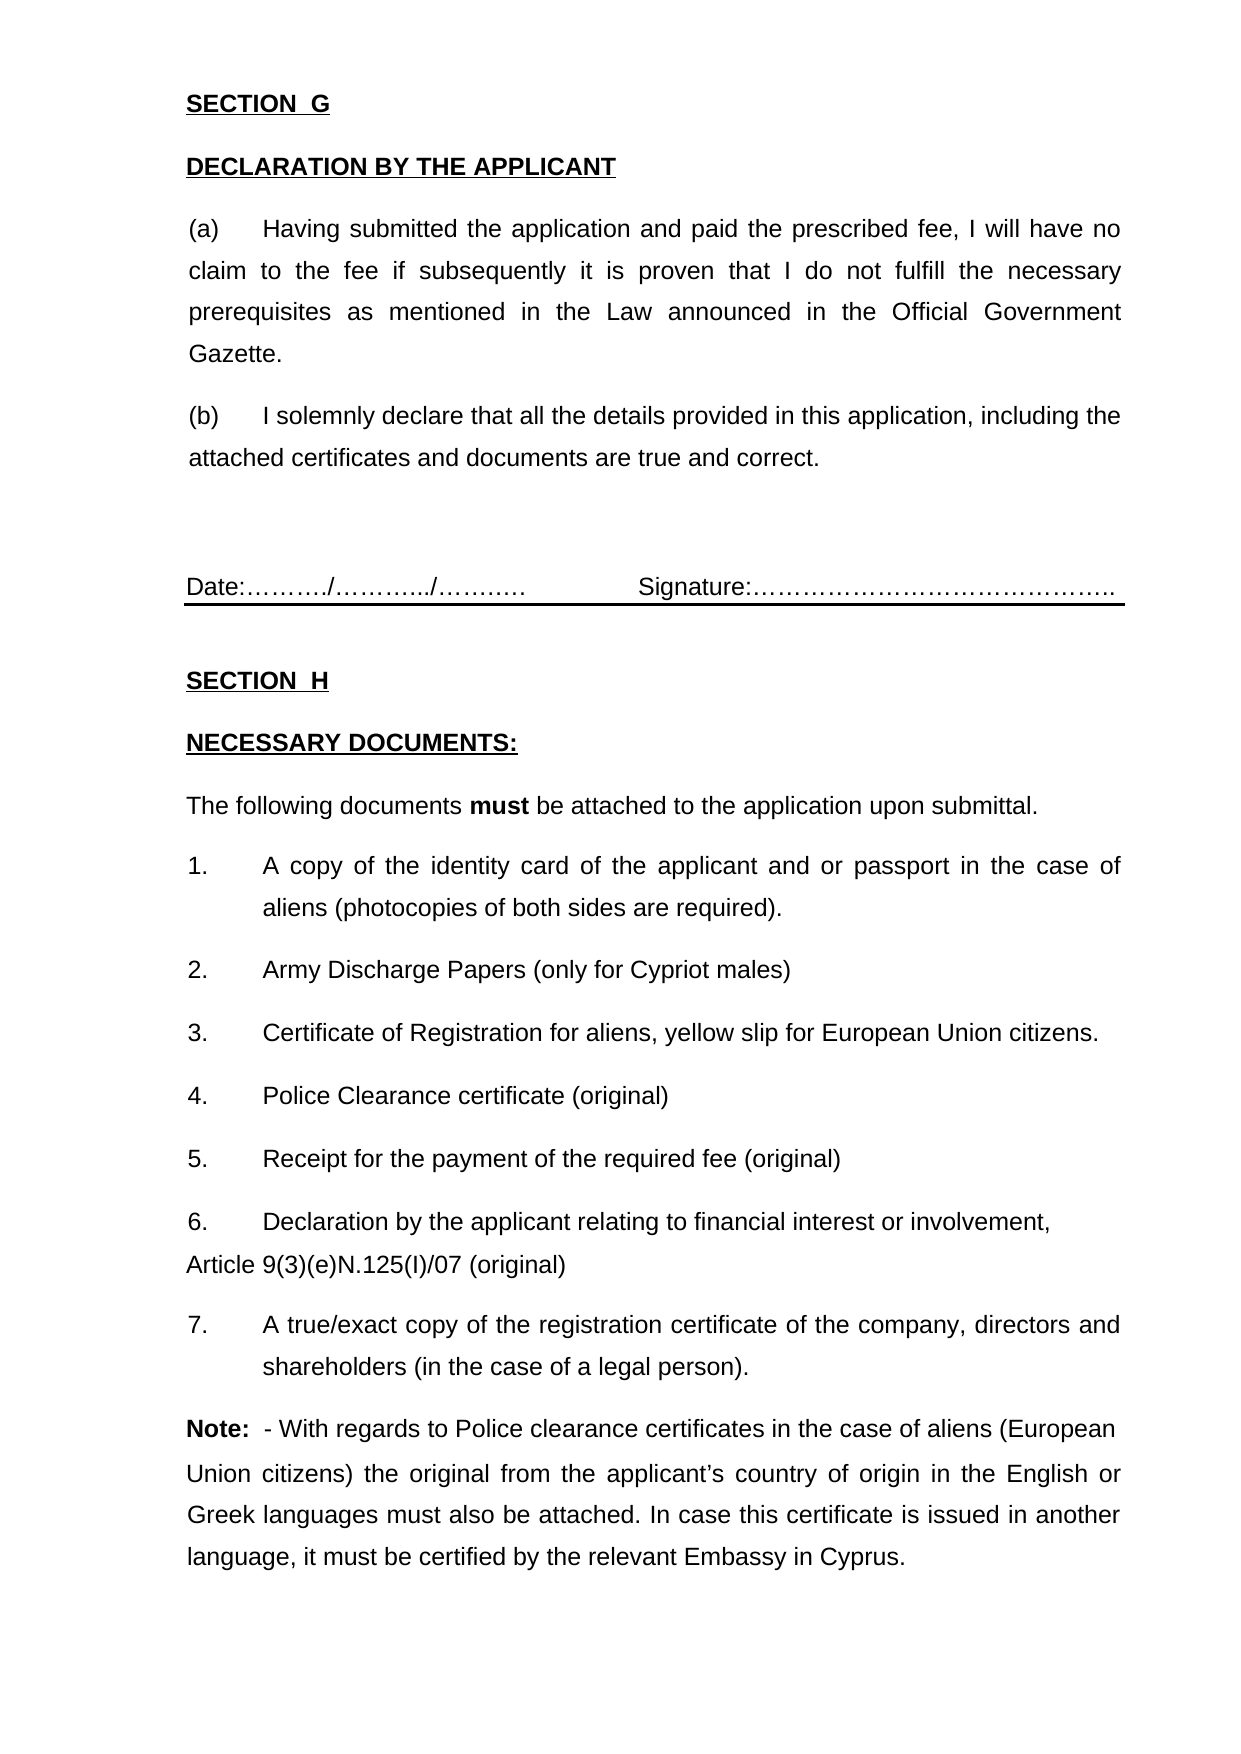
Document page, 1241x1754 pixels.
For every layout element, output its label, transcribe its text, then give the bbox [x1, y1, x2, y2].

text NECESSARY DOCUMENTS: [186, 728, 1123, 757]
list Army Discharge Papers (only for Cypriot males) [187, 955, 1123, 984]
list I solemnly declare that all the details provided in this application, including the attached certificates and documents are true and correct. [188, 401, 1123, 472]
list A true/exact copy of the registration certificate of the company, directors and shareholders (in the case of a legal person). [187, 1310, 1123, 1381]
list A copy of the identity card of the applicant and or passport in the case of aliens (photocopies of both sides are required). [187, 851, 1123, 921]
text SECTION G [186, 89, 1123, 118]
list Declaration by the applicant relating to financial interest or involvement, [187, 1207, 1123, 1236]
list Certificate of Registration for aliens, yellow slip for European Union citizens. [187, 1018, 1123, 1047]
text The following documents must be attached to the application upon submittal. [186, 791, 1123, 819]
subtitle SECTION H [186, 666, 1123, 695]
list Having submitted the application and paid the prescribed fee, I will have no claim to the fee if subsequently it is proven that I do not fulfill the necessary prerequisites as mentioned in the Law announced in the Official Government Gazette. [188, 214, 1123, 368]
text Note: - With regards to Police clearance certificates in the case of aliens (European [186, 1414, 1123, 1443]
subtitle DECLARATION BY THE APPLICANT [186, 152, 1123, 180]
text Date:………./……….../…….…. Signature:…………………………………….. [186, 572, 1123, 601]
list Receipt for the payment of the required fee (original) [187, 1144, 1123, 1173]
list Police Clearance certificate (original) [187, 1081, 1123, 1110]
text Union citizens) the original from the applicant’s country of origin in the English or Greek languages must also be attached. In case this certificate is issued in another language, it must be certified by the relevant Embassy in Cyprus. [186, 1459, 1123, 1571]
text Article 9(3)(e)N.125(I)/07 (original) [186, 1250, 1123, 1278]
